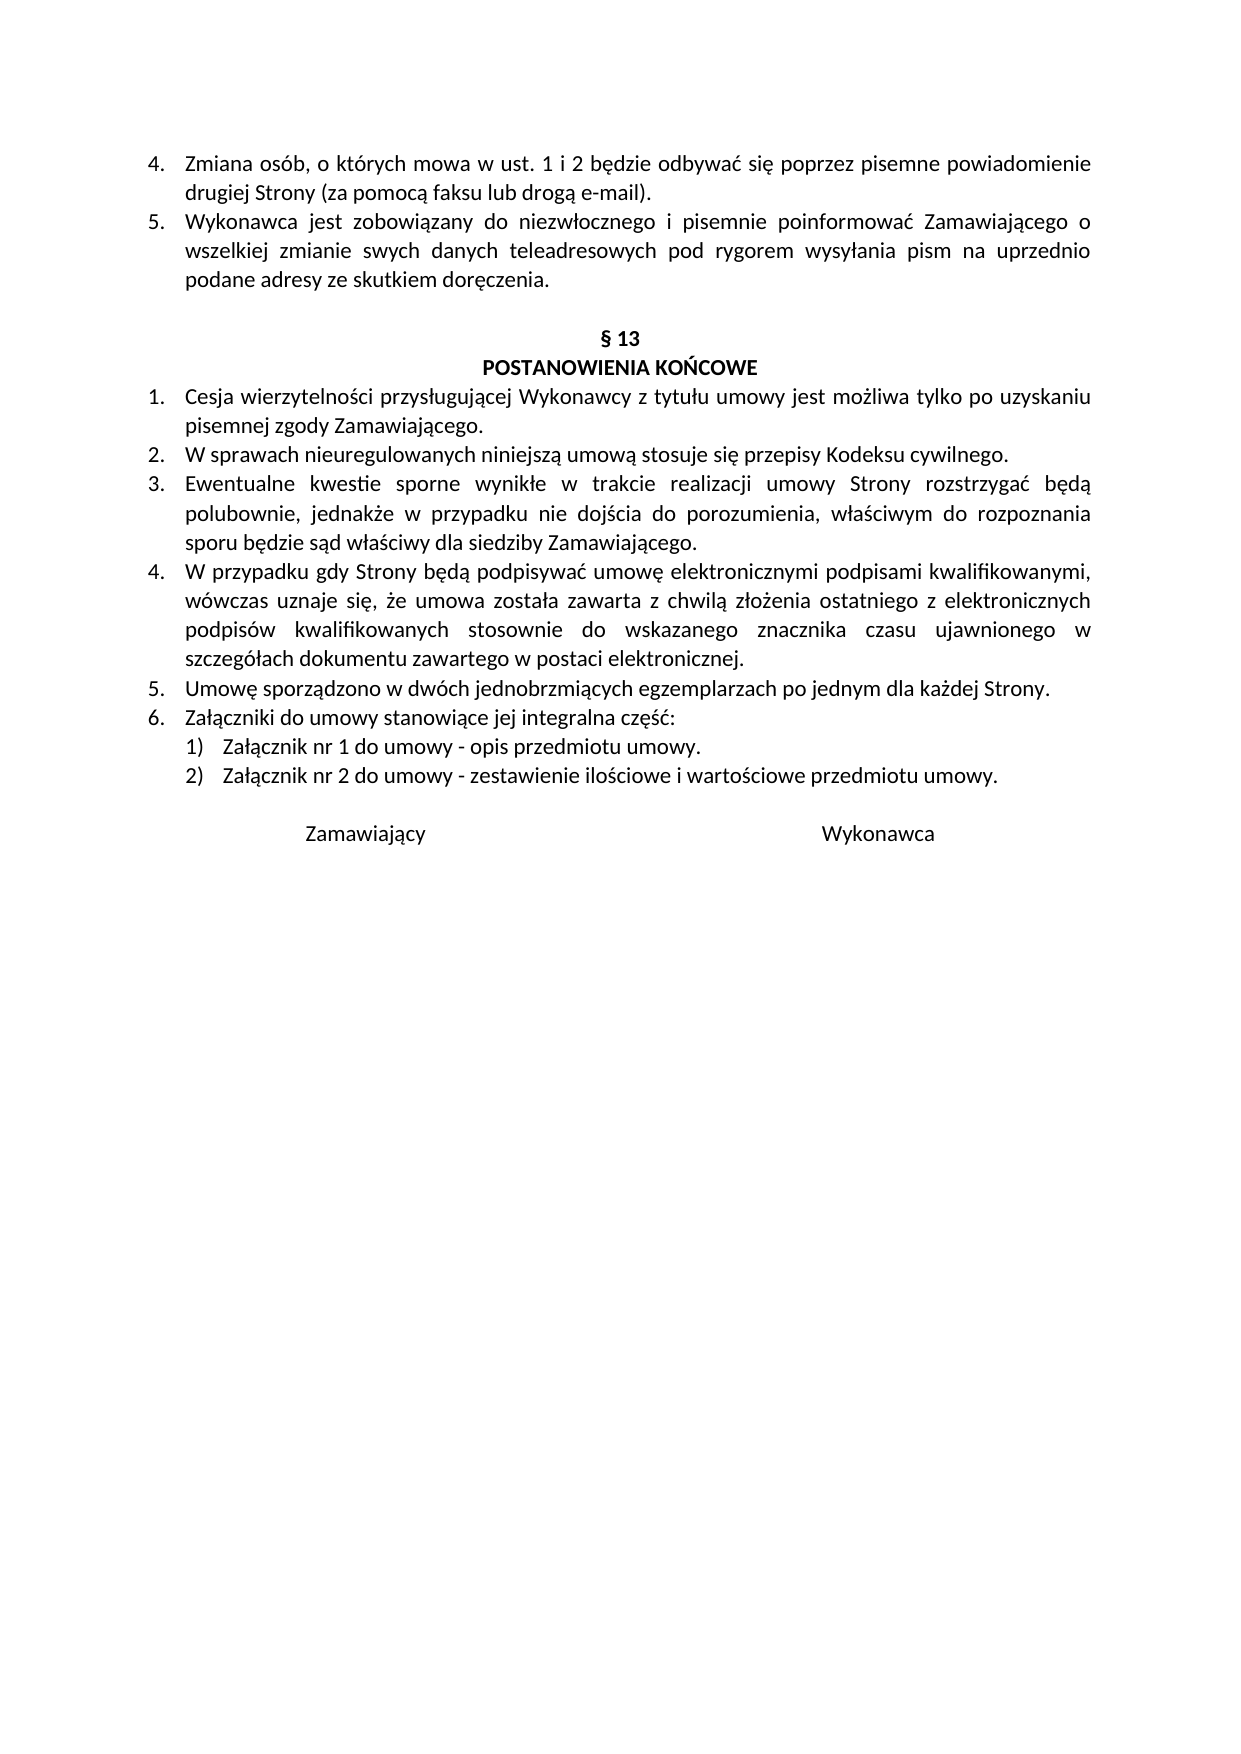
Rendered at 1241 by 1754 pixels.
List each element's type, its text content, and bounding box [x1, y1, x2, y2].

list Ewentualne kwestie sporne wynikłe w trakcie realizacji umowy Strony rozstrzygać będą polubownie, jednakże w przypadku nie dojścia do porozumienia, właściwym do rozpoznania sporu będzie sąd właściwy dla siedziby Zamawiającego. [148, 468, 1093, 556]
text § 13 [148, 323, 1093, 352]
list Wykonawca jest zobowiązany do niezwłocznego i pisemnie poinformować Zamawiającego o wszelkiej zmianie swych danych teleadresowych pod rygorem wysyłania pism na uprzednio podane adresy ze skutkiem doręczenia. [148, 206, 1093, 293]
list Załącznik nr 2 do umowy - zestawienie ilościowe i wartościowe przedmiotu umowy. [185, 760, 1093, 789]
text Zamawiający Wykonawca [148, 818, 1093, 848]
list W przypadku gdy Strony będą podpisywać umowę elektronicznymi podpisami kwalifikowanymi, wówczas uznaje się, że umowa została zawarta z chwilą złożenia ostatniego z elektronicznych podpisów kwalifikowanych stosownie do wskazanego znacznika czasu ujawnionego w szczegółach dokumentu zawartego w postaci elektronicznej. [148, 556, 1093, 673]
list Umowę sporządzono w dwóch jednobrzmiących egzemplarzach po jednym dla każdej Strony. [148, 673, 1093, 702]
list Cesja wierzytelności przysługującej Wykonawcy z tytułu umowy jest możliwa tylko po uzyskaniu pisemnej zgody Zamawiającego. [148, 381, 1093, 439]
list Załącznik nr 1 do umowy - opis przedmiotu umowy. [185, 731, 1093, 760]
list W sprawach nieuregulowanych niniejszą umową stosuje się przepisy Kodeksu cywilnego. [148, 439, 1093, 468]
list Załączniki do umowy stanowiące jej integralna część: [148, 702, 1093, 731]
list Zmiana osób, o których mowa w ust. 1 i 2 będzie odbywać się poprzez pisemne powiadomienie drugiej Strony (za pomocą faksu lub drogą e-mail). [148, 148, 1093, 206]
text POSTANOWIENIA KOŃCOWE [148, 352, 1093, 381]
